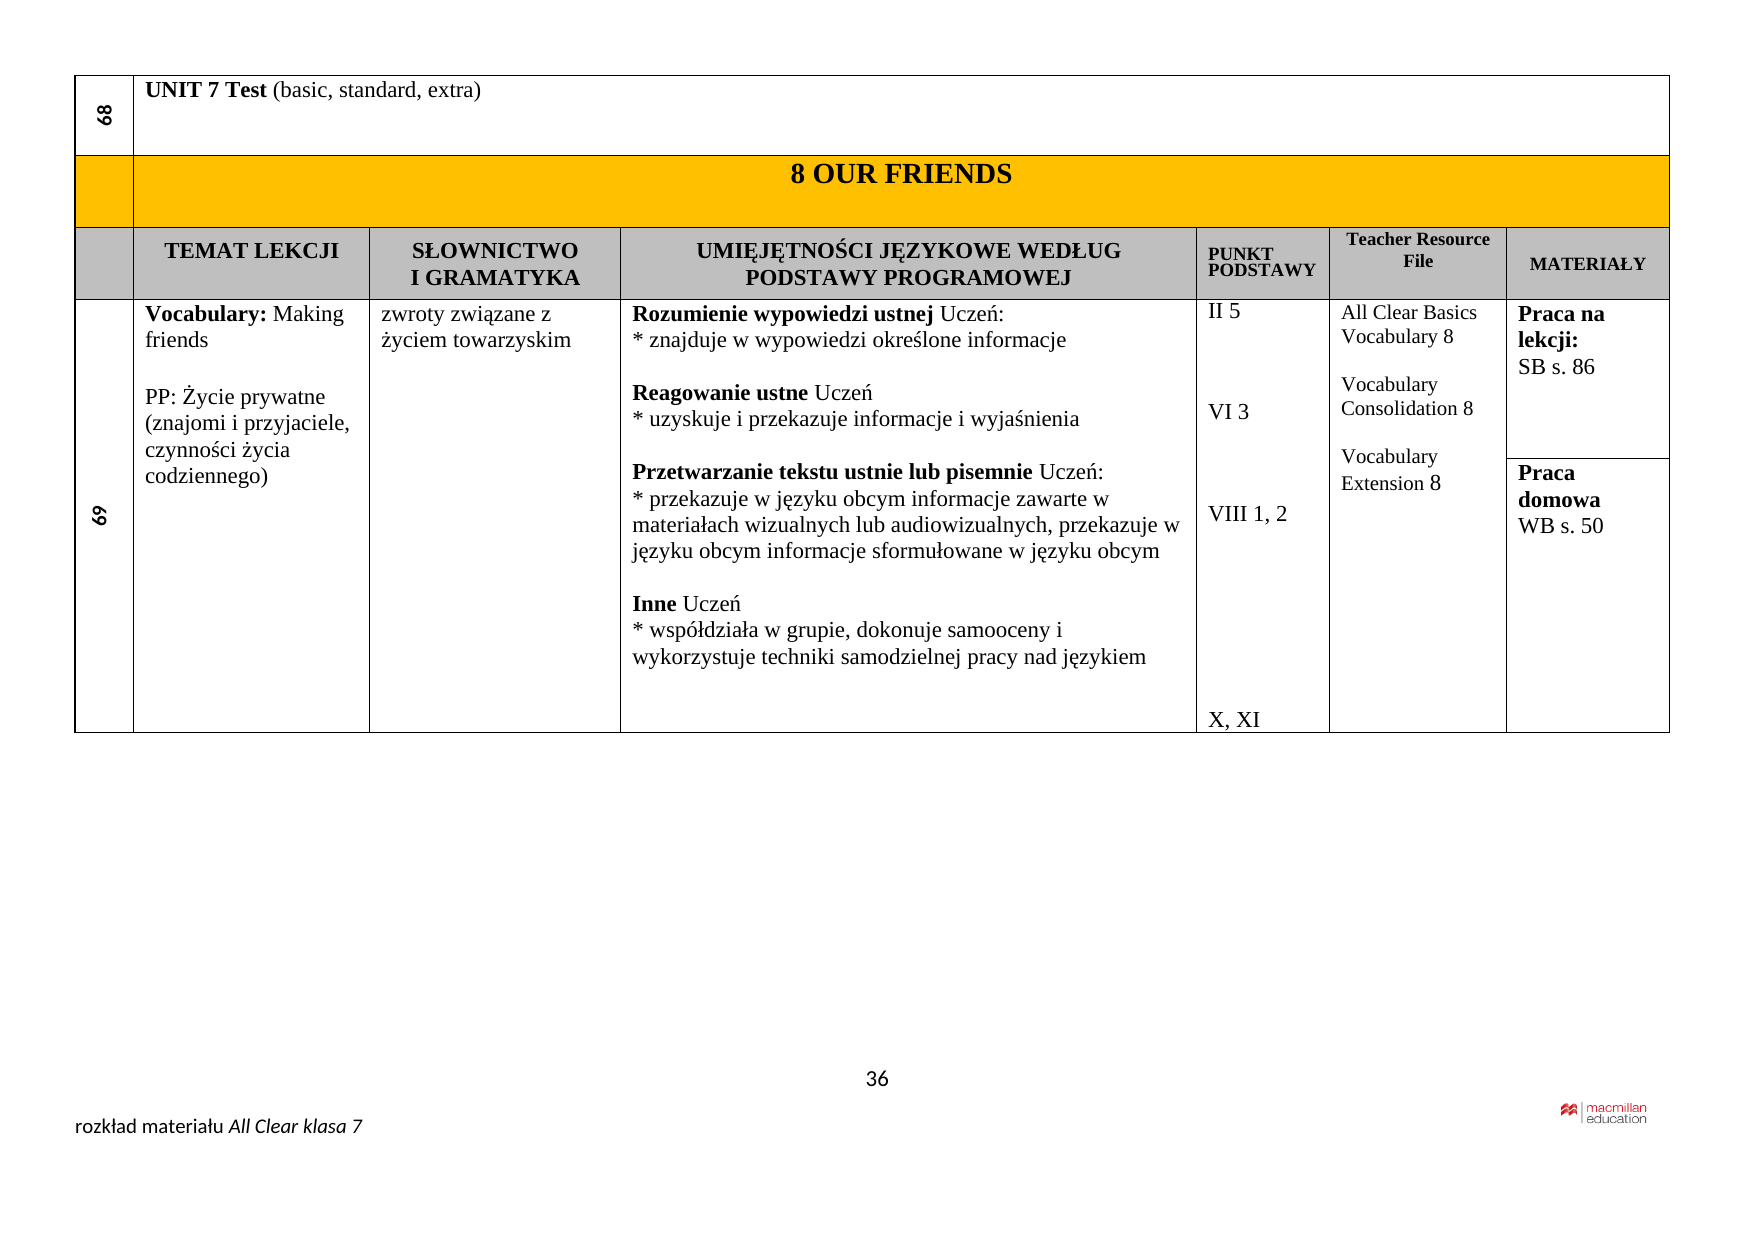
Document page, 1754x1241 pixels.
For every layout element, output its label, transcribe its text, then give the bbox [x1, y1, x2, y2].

table_cell All Clear Basics Vocabulary 8 Vocabulary Consolidation 8 Vocabulary Extension 8 [1330, 300, 1506, 732]
table_cell [76, 156, 133, 227]
table_cell Vocabulary: Making friends PP: Życie prywatne (znajomi i przyjaciele, czynności życia codziennego) [134, 300, 369, 732]
table_cell Praca na lekcji: SB s. 86 [1507, 300, 1669, 458]
table_cell SŁOWNICTWO I GRAMATYKA [370, 228, 620, 299]
table_cell II 5 VI 3 VIII 1, 2 X, XI [1197, 300, 1329, 732]
table_cell Praca domowa WB s. 50 [1507, 459, 1669, 732]
table_cell Rozumienie wypowiedzi ustnej Uczeń: * znajduje w wypowiedzi określone informacje Reagowanie ustne Uczeń * uzyskuje i przekazuje informacje i wyjaśnienia Przetwarzanie tekstu ustnie lub pisemnie Uczeń: * przekazuje w języku obcym informacje zawarte w materiałach wizualnych lub audiowizualnych, przekazuje w języku obcym informacje sformułowane w języku obcym Inne Uczeń * współdziała w grupie, dokonuje samooceny i wykorzystuje techniki samodzielnej pracy nad językiem [621, 300, 1196, 732]
table_cell [76, 228, 133, 299]
table_cell TEMAT LEKCJI [134, 228, 369, 299]
table_cell UMIĘJĘTNOŚCI JĘZYKOWE WEDŁUG PODSTAWY PROGRAMOWEJ [621, 228, 1196, 299]
table_cell MATERIAŁY [1507, 228, 1669, 299]
table_cell PUNKT PODSTAWY [1197, 228, 1329, 299]
table_cell 69 [76, 300, 133, 732]
table_cell Teacher Resource File [1330, 228, 1506, 299]
table_cell 68 [76, 76, 133, 155]
table_cell zwroty związane z życiem towarzyskim [370, 300, 620, 732]
table_cell UNIT 7 Test (basic, standard, extra) [134, 76, 1669, 155]
picture [1550, 1092, 1662, 1134]
table_cell 8 OUR FRIENDS [134, 156, 1669, 227]
